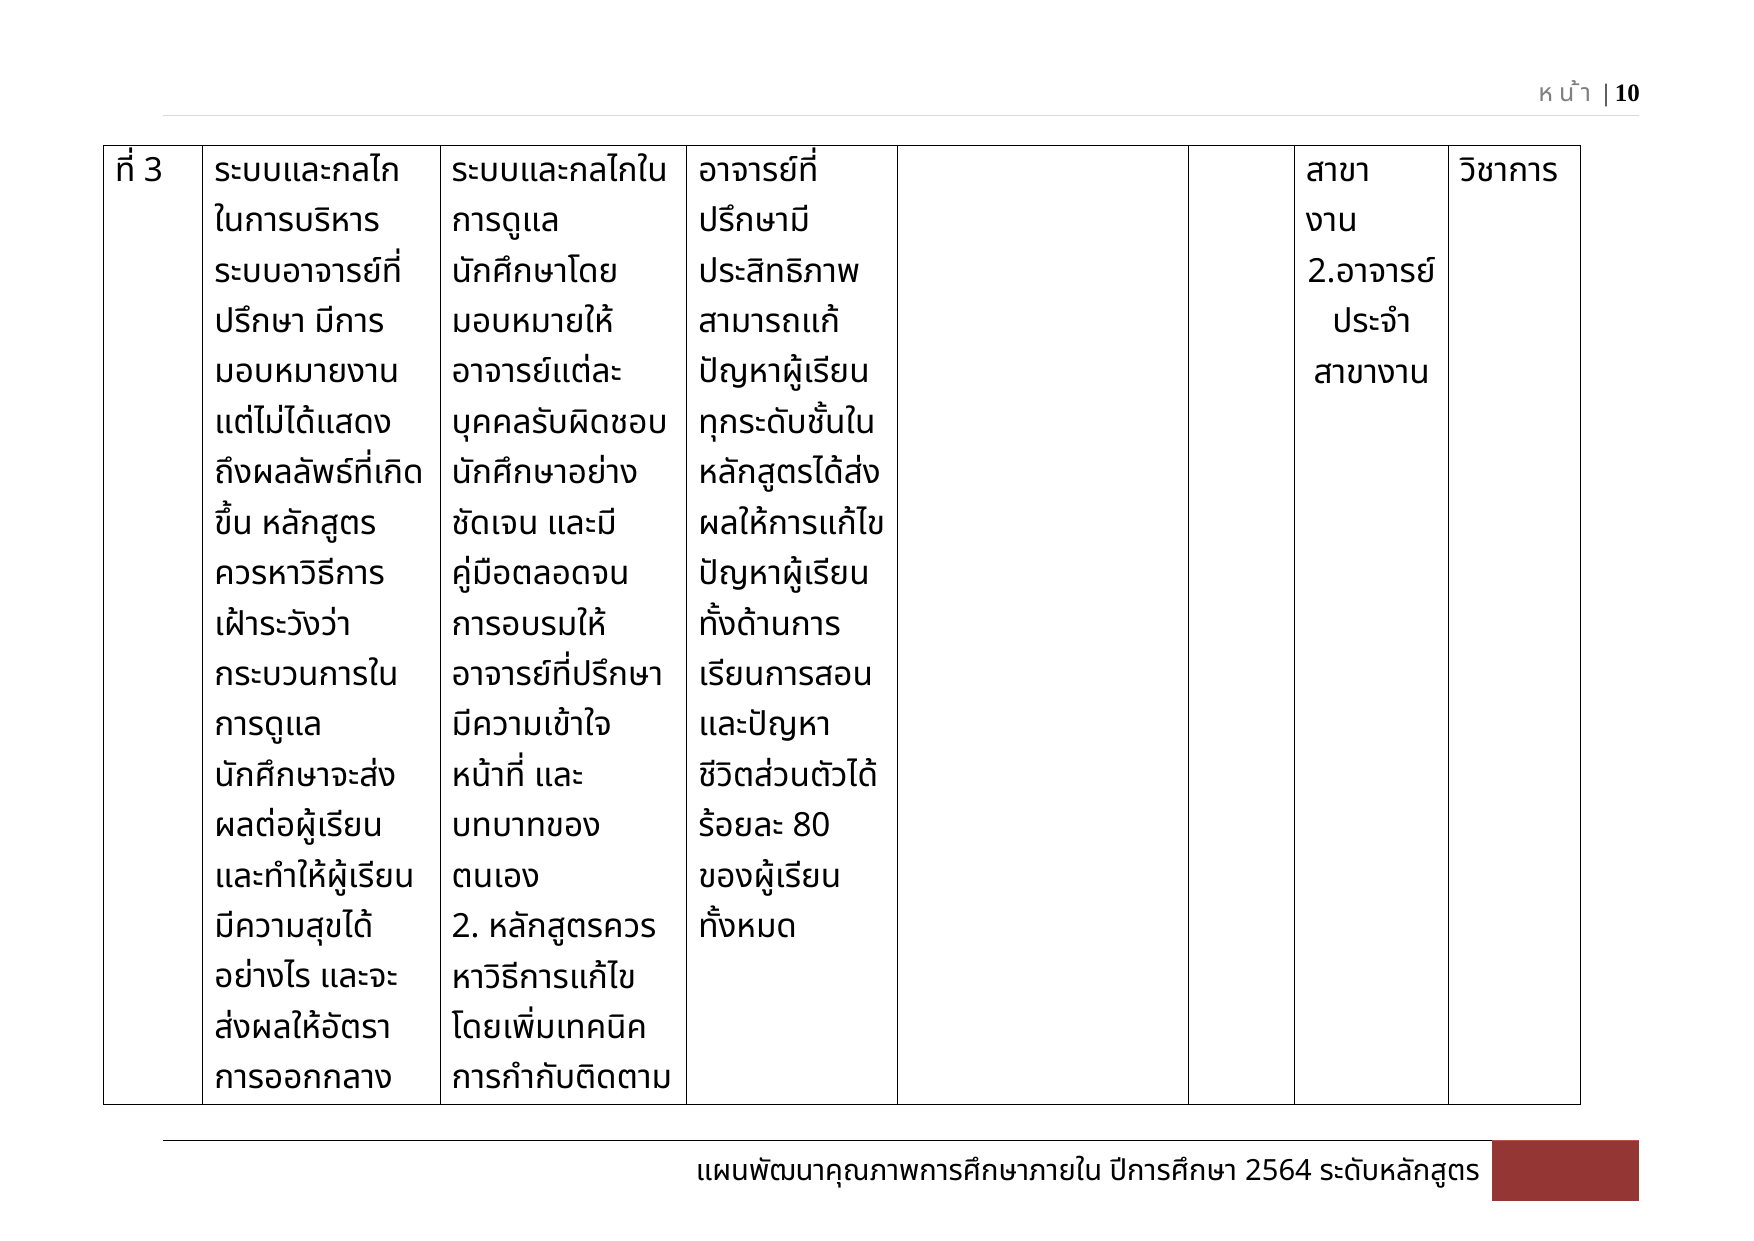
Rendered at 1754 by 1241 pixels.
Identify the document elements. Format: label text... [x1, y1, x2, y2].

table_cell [1295, 146, 1448, 1104]
table_cell [1189, 146, 1294, 1104]
table_cell องค์ฯที่ 3 [104, 146, 202, 1104]
table_cell [898, 146, 1188, 1104]
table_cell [203, 146, 440, 1104]
table_cell สำนักวิชาการ [1449, 146, 1580, 1104]
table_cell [687, 146, 897, 1104]
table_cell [441, 146, 686, 1104]
